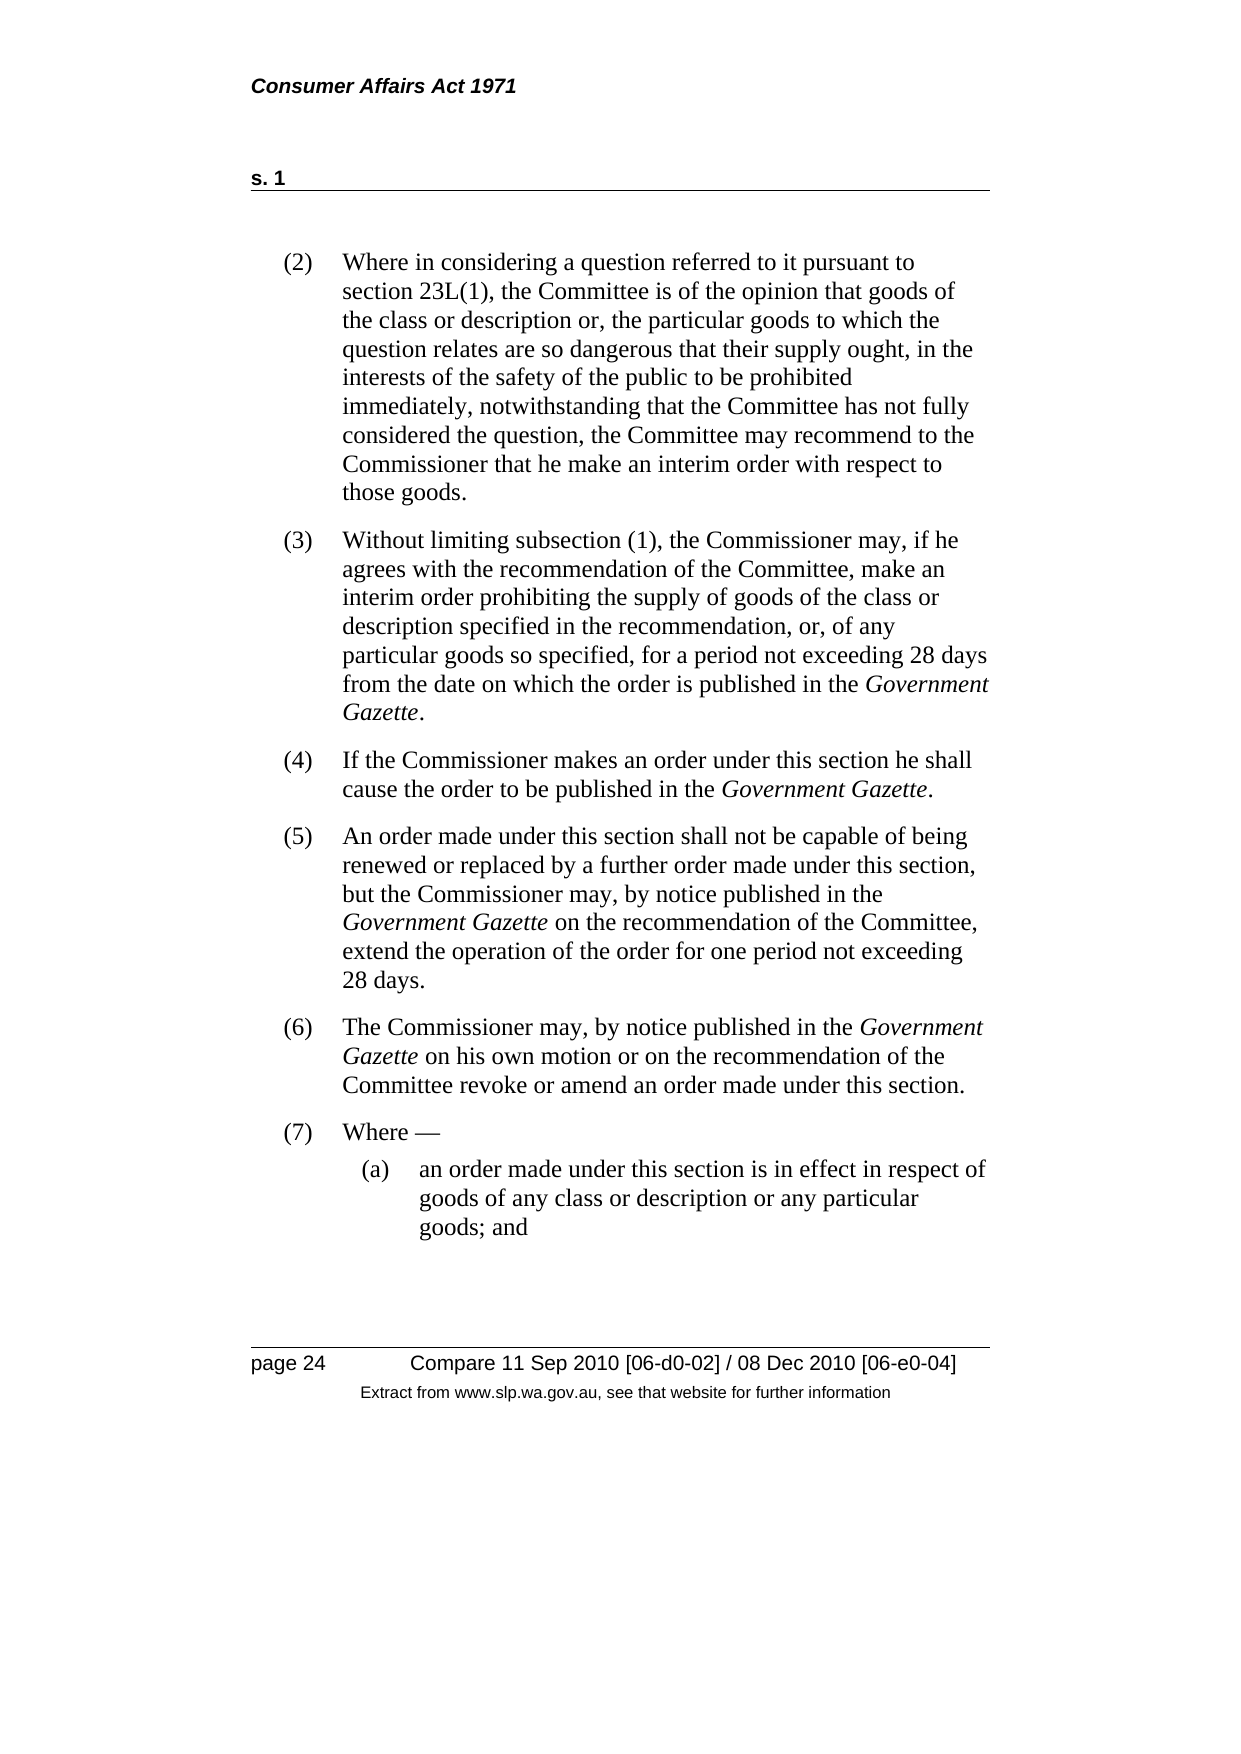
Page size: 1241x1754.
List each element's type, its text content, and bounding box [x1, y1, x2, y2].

text (2) Where in considering a question referred to it pursuant to section 23L(1), the Committee is of the opinion that goods of the class or description or, the particular goods to which the question relates are so dangerous that their supply ought, in the interests of the safety of the public to be prohibited immediately, notwithstanding that the Committee has not fully considered the question, the Committee may recommend to the Commissioner that he make an interim order with respect to those goods. [251, 247, 990, 506]
text (7) Where — [251, 1117, 990, 1146]
text (4) If the Commissioner makes an order under this section he shall cause the order to be published in the Government Gazette. [251, 745, 990, 802]
text (6) The Commissioner may, by notice published in the Government Gazette on his own motion or on the recommendation of the Committee revoke or amend an order made under this section. [251, 1012, 990, 1099]
text (3) Without limiting subsection (1), the Commissioner may, if he agrees with the recommendation of the Committee, make an interim order prohibiting the supply of goods of the class or description specified in the recommendation, or, of any particular goods so specified, for a period not exceeding 28 days from the date on which the order is published in the Government Gazette. [251, 525, 990, 726]
text (a) an order made under this section is in effect in respect of goods of any class or description or any particular goods; and [251, 1154, 990, 1241]
text (5) An order made under this section shall not be capable of being renewed or replaced by a further order made under this section, but the Commissioner may, by notice published in the Government Gazette on the recommendation of the Committee, extend the operation of the order for one period not exceeding 28 days. [251, 821, 990, 994]
